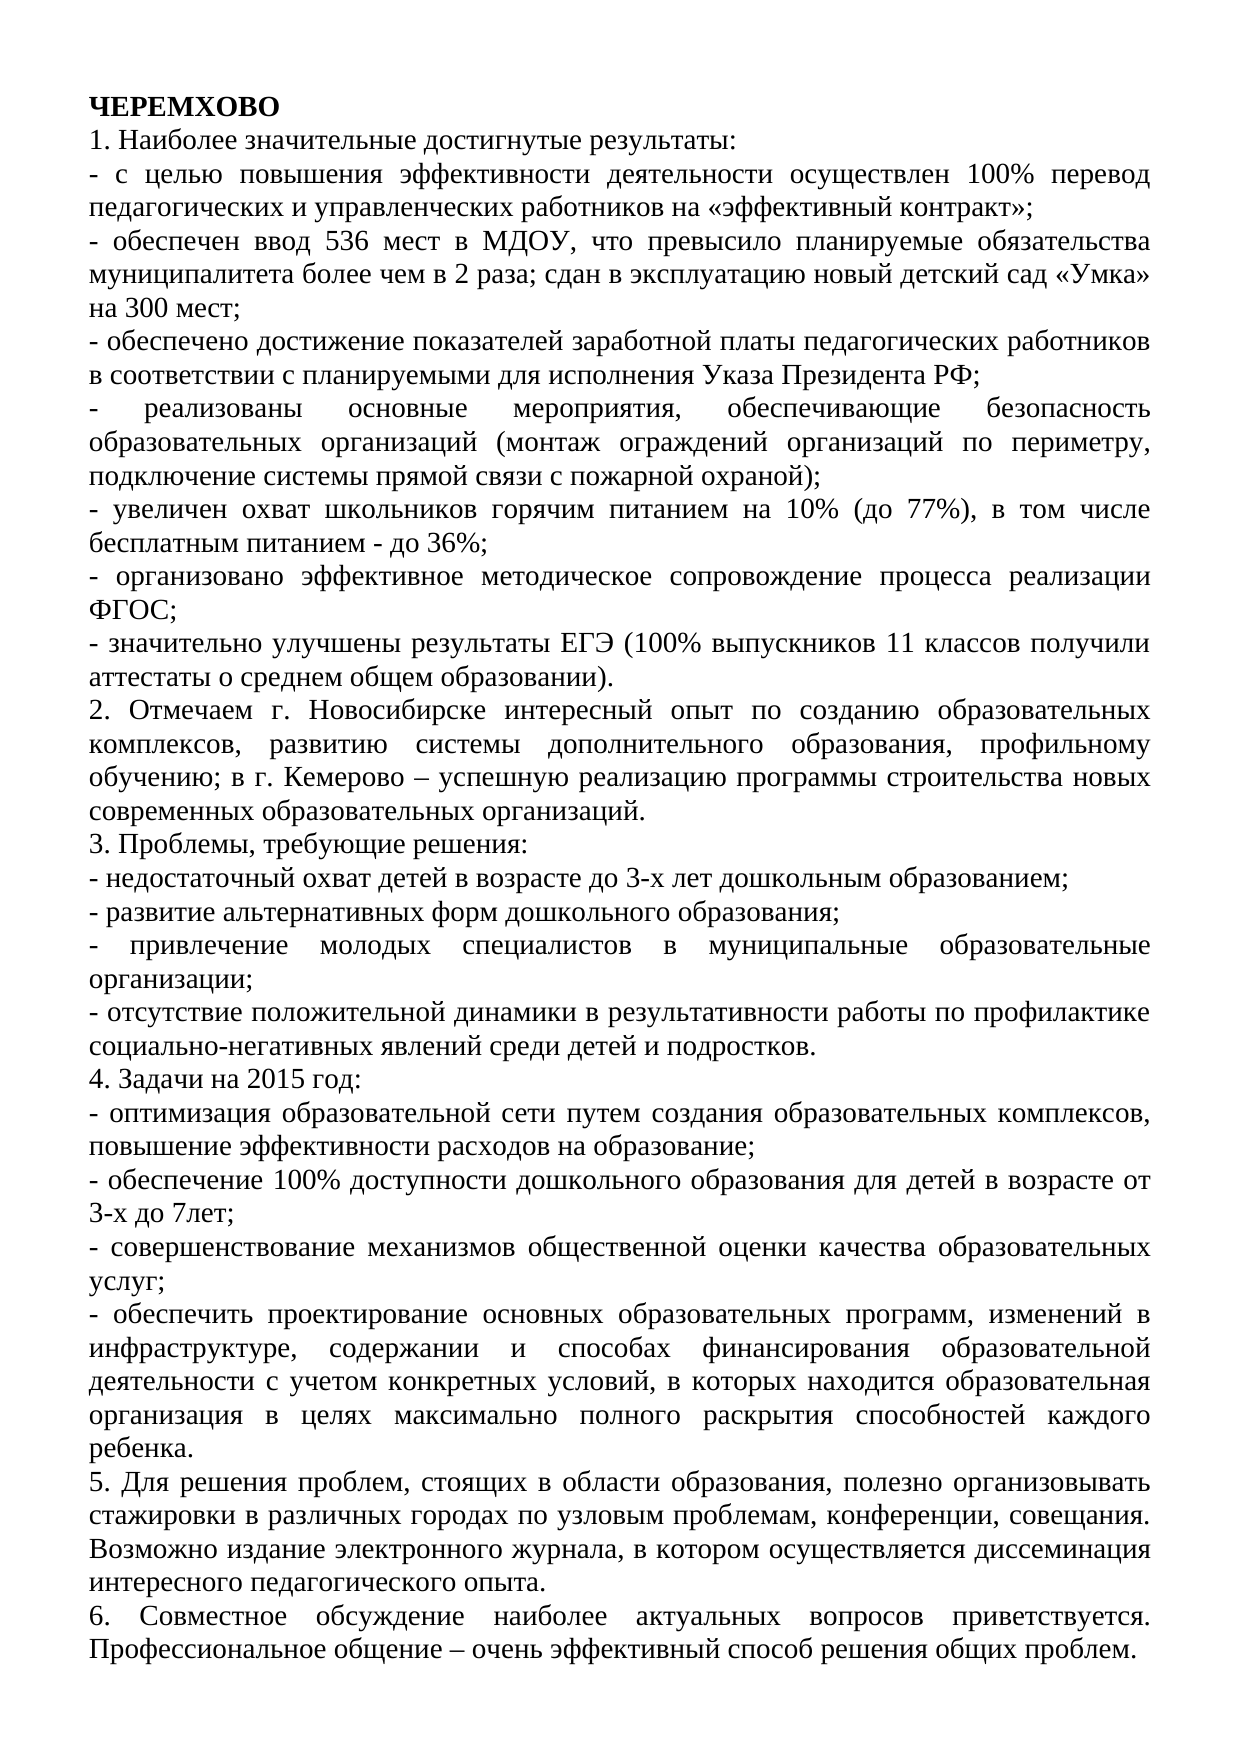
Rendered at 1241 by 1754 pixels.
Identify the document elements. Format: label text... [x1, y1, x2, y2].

text - совершенствование механизмов общественной оценки качества образовательных услуг; [89, 1229, 1152, 1296]
text 4. Задачи на 2015 год: [89, 1061, 1152, 1095]
text - обеспечить проектирование основных образовательных программ, изменений в инфраструктуре, содержании и способах финансирования образовательной деятельности с учетом конкретных условий, в которых находится образовательная организация в целях максимально полного раскрытия способностей каждого ребенка. [89, 1296, 1152, 1464]
text - оптимизация образовательной сети путем создания образовательных комплексов, повышение эффективности расходов на образование; [89, 1095, 1152, 1162]
text - увеличен охват школьников горячим питанием на 10% (до 77%), в том числе бесплатным питанием - до 36%; [89, 491, 1152, 558]
text - недостаточный охват детей в возрасте до 3-х лет дошкольным образованием; [89, 860, 1152, 894]
text 2. Отмечаем г. Новосибирске интересный опыт по созданию образовательных комплексов, развитию системы дополнительного образования, профильному обучению; в г. Кемерово – успешную реализацию программы строительства новых современных образовательных организаций. [89, 692, 1152, 827]
text - организовано эффективное методическое сопровождение процесса реализации ФГОС; [89, 558, 1152, 625]
text - обеспечено достижение показателей заработной платы педагогических работников в соответствии с планируемыми для исполнения Указа Президента РФ; [89, 323, 1152, 391]
text 3. Проблемы, требующие решения: [89, 827, 1152, 860]
text - развитие альтернативных форм дошкольного образования; [89, 894, 1152, 927]
text ЧЕРЕМХОВО [89, 89, 1152, 122]
text - значительно улучшены результаты ЕГЭ (100% выпускников 11 классов получили аттестаты о среднем общем образовании). [89, 625, 1152, 692]
text - привлечение молодых специалистов в муниципальные образовательные организации; [89, 927, 1152, 994]
text 5. Для решения проблем, стоящих в области образования, полезно организовывать стажировки в различных городах по узловым проблемам, конференции, совещания. Возможно издание электронного журнала, в котором осуществляется диссеминация интересного педагогического опыта. [89, 1464, 1152, 1598]
text 1. Наиболее значительные достигнутые результаты: [89, 122, 1152, 156]
text - отсутствие положительной динамики в результативности работы по профилактике социально-негативных явлений среди детей и подростков. [89, 994, 1152, 1061]
text - с целью повышения эффективности деятельности осуществлен 100% перевод педагогических и управленческих работников на «эффективный контракт»; [89, 156, 1152, 223]
text - реализованы основные мероприятия, обеспечивающие безопасность образовательных организаций (монтаж ограждений организаций по периметру, подключение системы прямой связи с пожарной охраной); [89, 391, 1152, 491]
text 6. Совместное обсуждение наиболее актуальных вопросов приветствуется. Профессиональное общение – очень эффективный способ решения общих проблем. [89, 1598, 1152, 1665]
text - обеспечение 100% доступности дошкольного образования для детей в возрасте от 3-х до 7лет; [89, 1162, 1152, 1229]
text - обеспечен ввод 536 мест в МДОУ, что превысило планируемые обязательства муниципалитета более чем в 2 раза; сдан в эксплуатацию новый детский сад «Умка» на 300 мест; [89, 223, 1152, 323]
